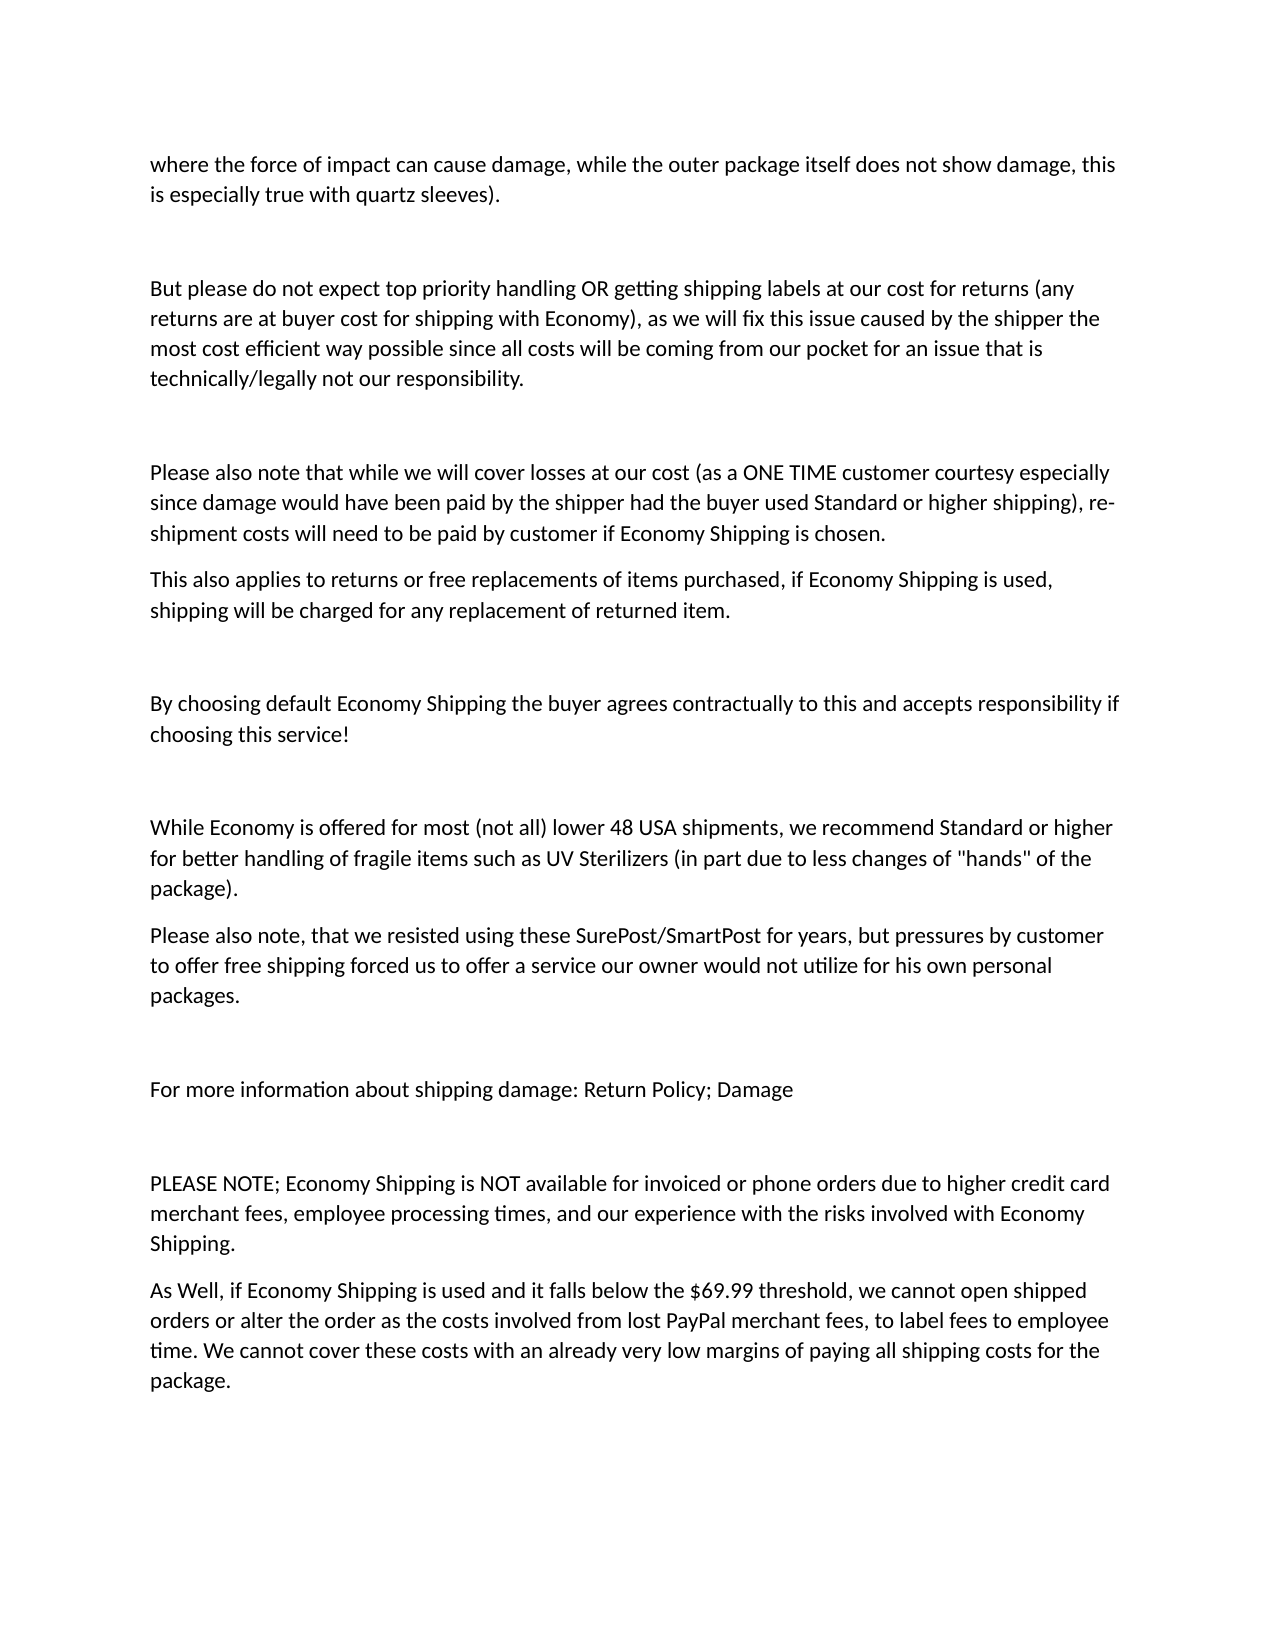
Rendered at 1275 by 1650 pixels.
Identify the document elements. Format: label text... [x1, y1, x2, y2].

text For more information about shipping damage: Return Policy; Damage [150, 1075, 1125, 1103]
text By choosing default Economy Shipping the buyer agrees contractually to this and accepts responsibility if choosing this service! [150, 689, 1125, 748]
text This also applies to returns or free replacements of items purchased, if Economy Shipping is used, shipping will be charged for any replacement of returned item. [150, 566, 1125, 624]
text PLEASE NOTE; Economy Shipping is NOT available for invoiced or phone orders due to higher credit card merchant fees, employee processing times, and our experience with the risks involved with Economy Shipping. [150, 1169, 1125, 1257]
text Please also note that while we will cover losses at our cost (as a ONE TIME customer courtesy especially since damage would have been paid by the shipper had the buyer used Standard or higher shipping), re-shipment costs will need to be paid by customer if Economy Shipping is chosen. [150, 458, 1125, 547]
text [150, 150, 1125, 208]
text But please do not expect top priority handling OR getting shipping labels at our cost for returns (any returns are at buyer cost for shipping with Economy), as we will fix this issue caused by the shipper the most cost efficient way possible since all costs will be coming from our pocket for an issue that is technically/legally not our responsibility. [150, 274, 1125, 393]
text While Economy is offered for most (not all) lower 48 USA shipments, we recommend Standard or higher for better handling of fragile items such as UV Sterilizers (in part due to less changes of "hands" of the package). [150, 813, 1125, 902]
text Please also note, that we resisted using these SurePost/SmartPost for years, but pressures by customer to offer free shipping forced us to offer a service our owner would not utilize for his own personal packages. [150, 921, 1125, 1009]
text As Well, if Economy Shipping is used and it falls below the $69.99 threshold, we cannot open shipped orders or alter the order as the costs involved from lost PayPal merchant fees, to label fees to employee time. We cannot cover these costs with an already very low margins of paying all shipping costs for the package. [150, 1276, 1125, 1395]
